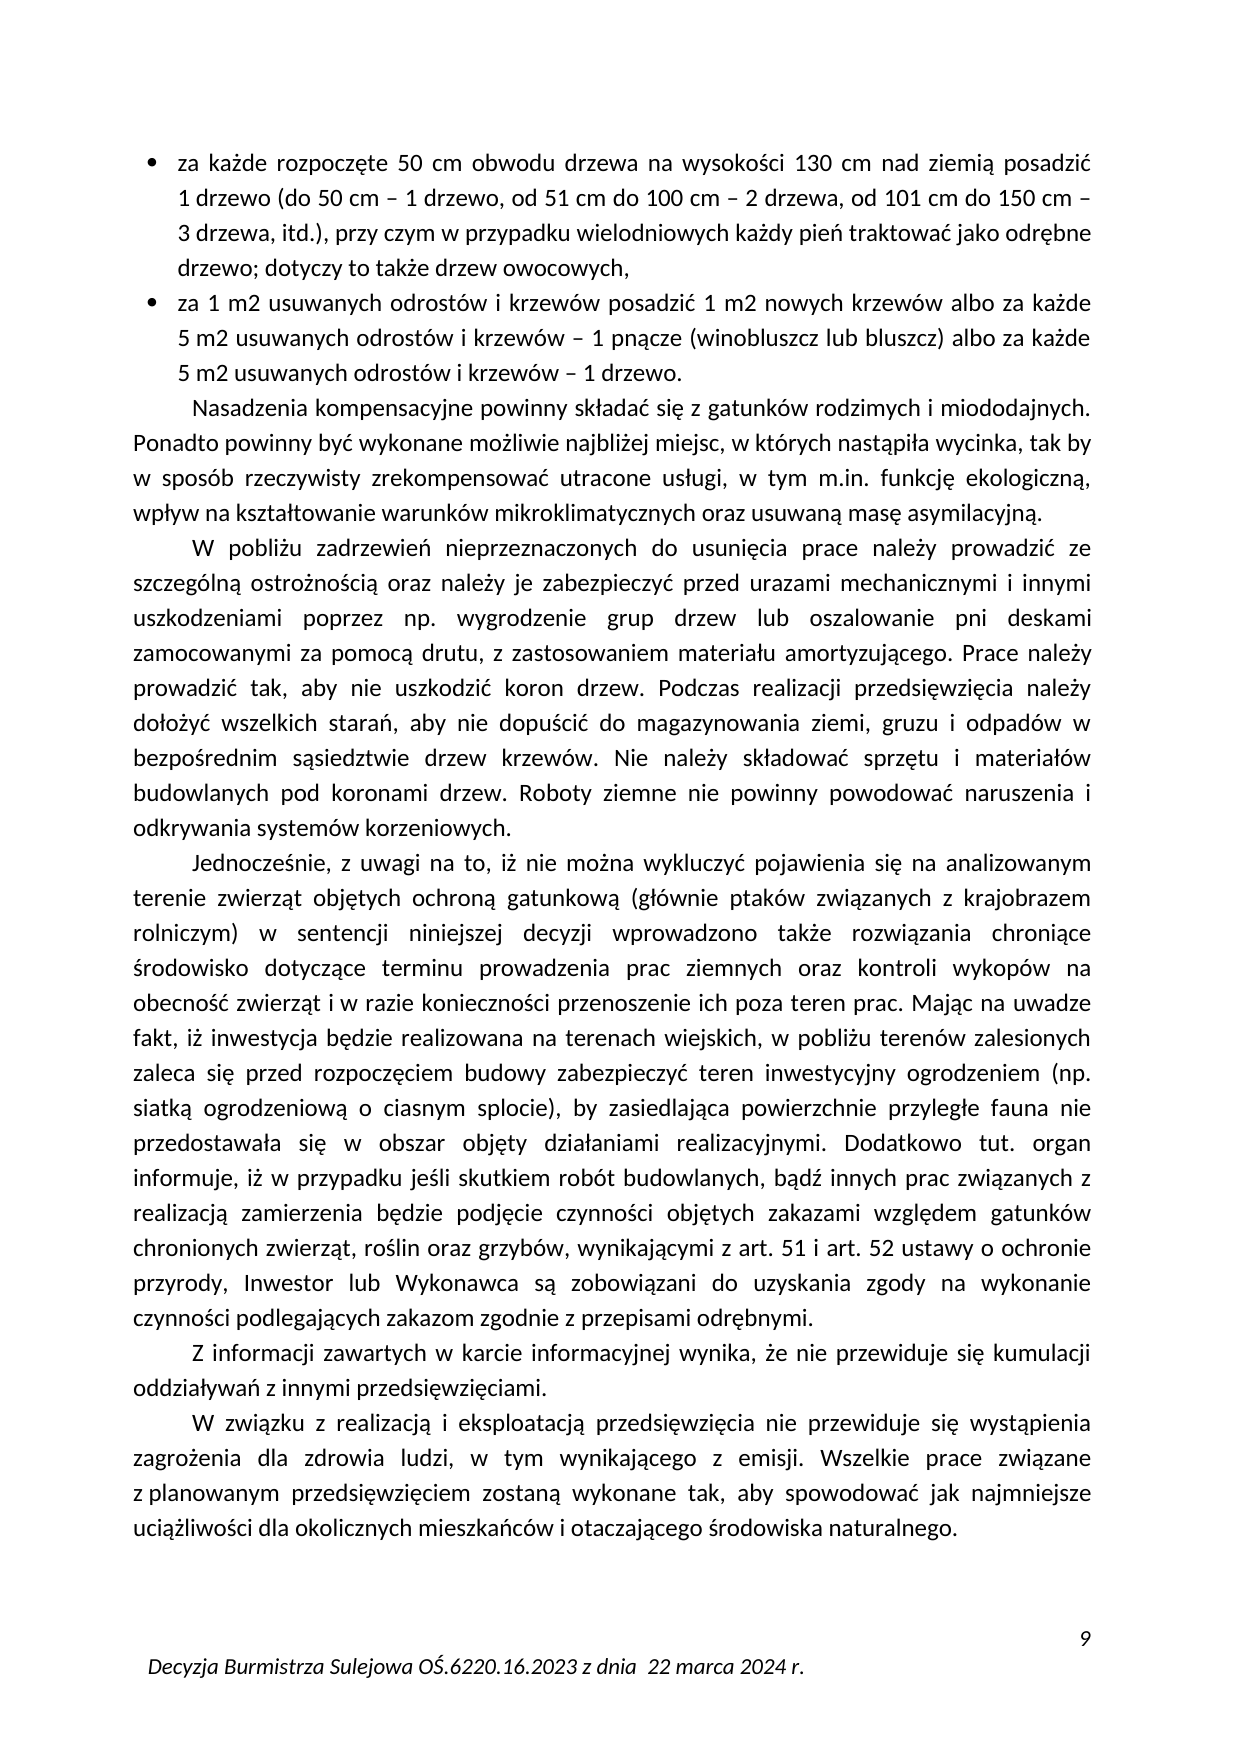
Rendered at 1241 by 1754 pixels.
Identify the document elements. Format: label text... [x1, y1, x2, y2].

list W pobliżu zadrzewień nieprzeznaczonych do usunięcia prace należy prowadzić ze szczególną ostrożnością oraz należy je zabezpieczyć przed urazami mechanicznymi i innymi uszkodzeniami poprzez np. wygrodzenie grup drzew lub oszalowanie pni deskami zamocowanymi za pomocą drutu, z zastosowaniem materiału amortyzującego. Prace należy prowadzić tak, aby nie uszkodzić koron drzew. Podczas realizacji przedsięwzięcia należy dołożyć wszelkich starań, aby nie dopuścić do magazynowania ziemi, gruzu i odpadów w bezpośrednim sąsiedztwie drzew krzewów. Nie należy składować sprzętu i materiałów budowlanych pod koronami drzew. Roboty ziemne nie powinny powodować naruszenia i odkrywania systemów korzeniowych. [133, 533, 1093, 843]
list Nasadzenia kompensacyjne powinny składać się z gatunków rodzimych i miododajnych. Ponadto powinny być wykonane możliwie najbliżej miejsc, w których nastąpiła wycinka, tak by w sposób rzeczywisty zrekompensować utracone usługi, w tym m.in. funkcję ekologiczną, wpływ na kształtowanie warunków mikroklimatycznych oraz usuwaną masę asymilacyjną. [133, 393, 1093, 528]
list Jednocześnie, z uwagi na to, iż nie można wykluczyć pojawienia się na analizowanym terenie zwierząt objętych ochroną gatunkową (głównie ptaków związanych z krajobrazem rolniczym) w sentencji niniejszej decyzji wprowadzono także rozwiązania chroniące środowisko dotyczące terminu prowadzenia prac ziemnych oraz kontroli wykopów na obecność zwierząt i w razie konieczności przenoszenie ich poza teren prac. Mając na uwadze fakt, iż inwestycja będzie realizowana na terenach wiejskich, w pobliżu terenów zalesionych zaleca się przed rozpoczęciem budowy zabezpieczyć teren inwestycyjny ogrodzeniem (np. siatką ogrodzeniową o ciasnym splocie), by zasiedlająca powierzchnie przyległe fauna nie przedostawała się w obszar objęty działaniami realizacyjnymi. Dodatkowo tut. organ informuje, iż w przypadku jeśli skutkiem robót budowlanych, bądź innych prac związanych z realizacją zamierzenia będzie podjęcie czynności objętych zakazami względem gatunków chronionych zwierząt, roślin oraz grzybów, wynikającymi z art. 51 i art. 52 ustawy o ochronie przyrody, Inwestor lub Wykonawca są zobowiązani do uzyskania zgody na wykonanie czynności podlegających zakazom zgodnie z przepisami odrębnymi. [133, 848, 1093, 1333]
list za każde rozpoczęte 50 cm obwodu drzewa na wysokości 130 cm nad ziemią posadzić 1 drzewo (do 50 cm – 1 drzewo, od 51 cm do 100 cm – 2 drzewa, od 101 cm do 150 cm – 3 drzewa, itd.), przy czym w przypadku wielodniowych każdy pień traktować jako odrębne drzewo; dotyczy to także drzew owocowych, [148, 148, 1093, 283]
list za 1 m2 usuwanych odrostów i krzewów posadzić 1 m2 nowych krzewów albo za każde 5 m2 usuwanych odrostów i krzewów – 1 pnącze (winobluszcz lub bluszcz) albo za każde 5 m2 usuwanych odrostów i krzewów – 1 drzewo. [148, 288, 1093, 388]
list Z informacji zawartych w karcie informacyjnej wynika, że nie przewiduje się kumulacji oddziaływań z innymi przedsięwzięciami. [133, 1338, 1093, 1403]
list W związku z realizacją i eksploatacją przedsięwzięcia nie przewiduje się wystąpienia zagrożenia dla zdrowia ludzi, w tym wynikającego z emisji. Wszelkie prace związane z planowanym przedsięwzięciem zostaną wykonane tak, aby spowodować jak najmniejsze uciążliwości dla okolicznych mieszkańców i otaczającego środowiska naturalnego. [133, 1408, 1093, 1543]
